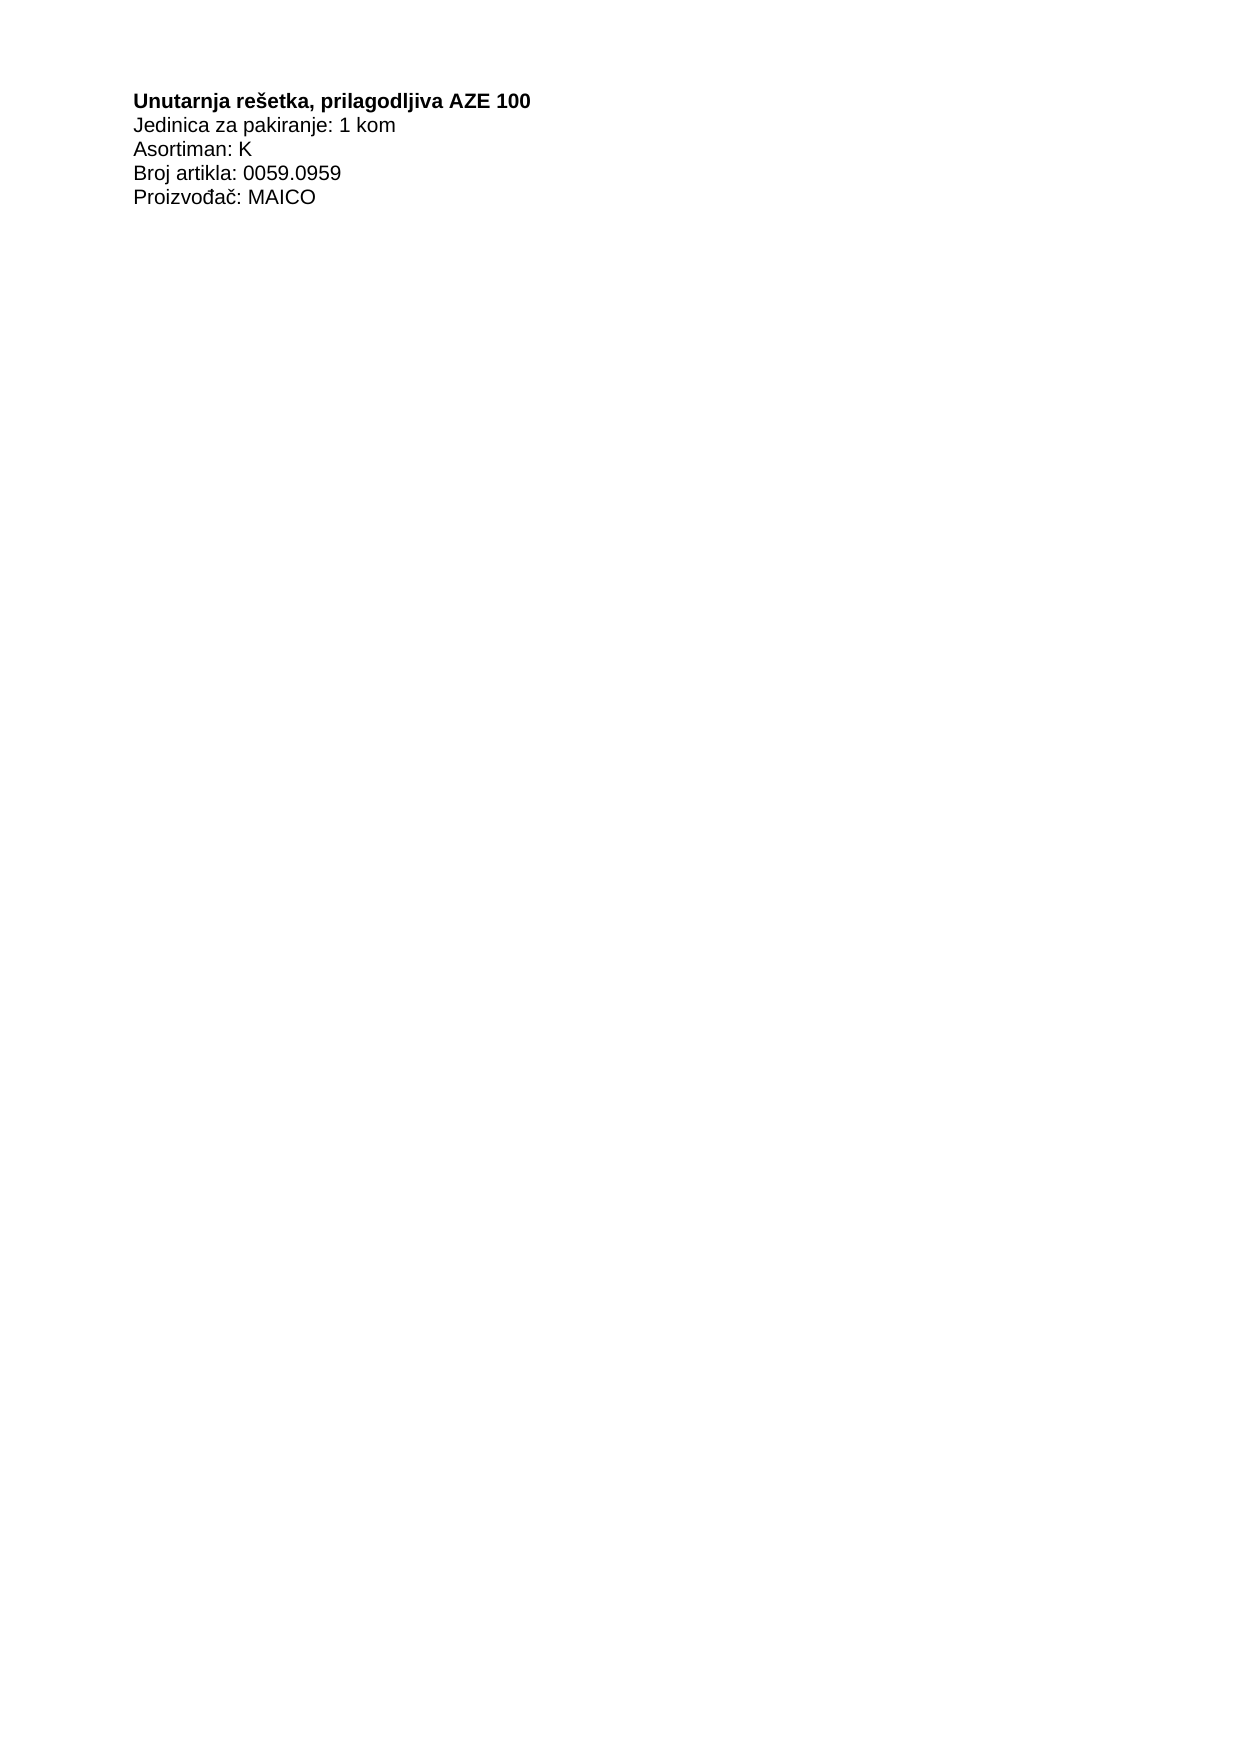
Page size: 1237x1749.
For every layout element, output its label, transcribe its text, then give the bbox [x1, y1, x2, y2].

text Unutarnja rešetka, prilagodljiva AZE 100Jedinica za pakiranje: 1 komAsortiman: K Broj artikla: 0059.0959Proizvođač: MAICO [133, 89, 1148, 208]
